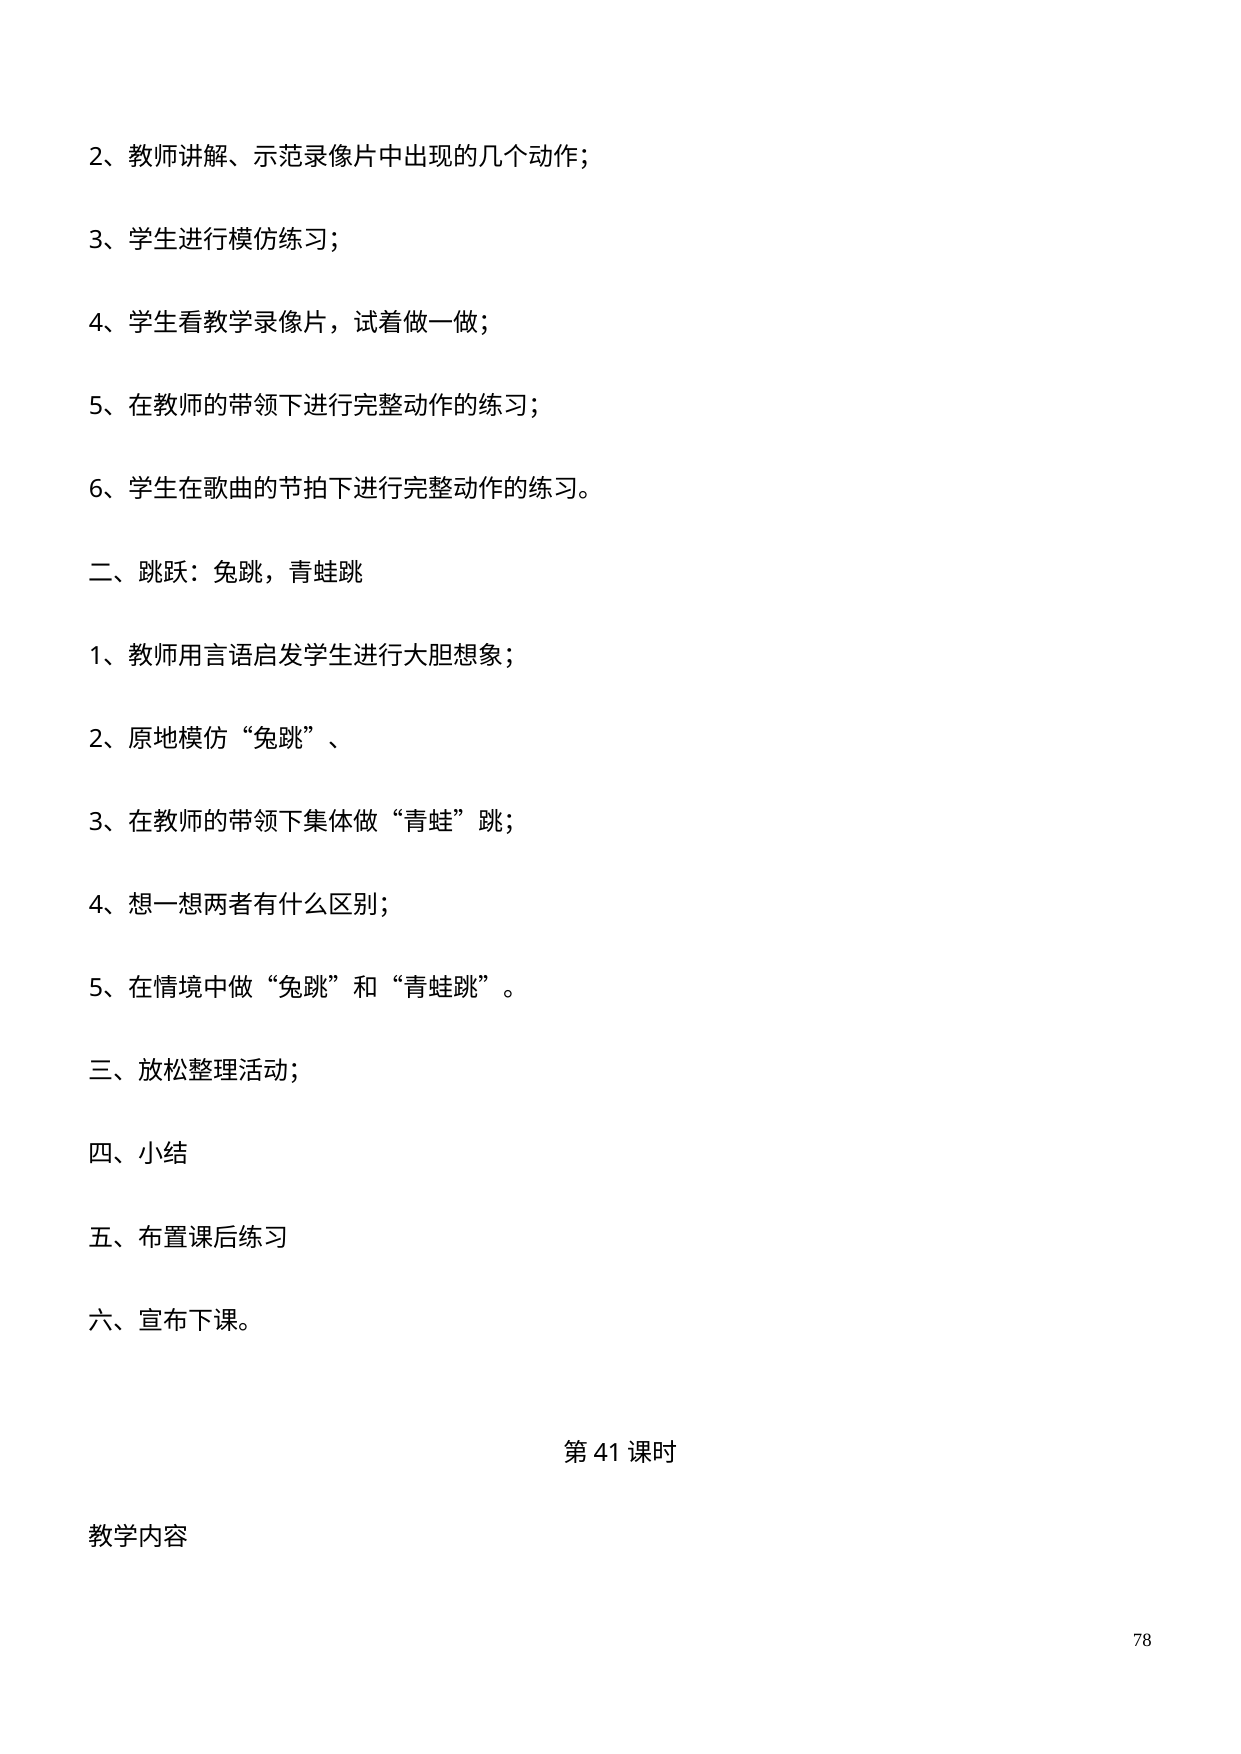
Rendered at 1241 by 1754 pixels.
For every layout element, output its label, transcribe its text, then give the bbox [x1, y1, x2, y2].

text 3、在教师的带领下集体做“青蛙”跳； [89, 787, 1152, 852]
text 三、放松整理活动； [89, 1036, 1152, 1101]
text 6、学生在歌曲的节拍下进行完整动作的练习。 [89, 454, 1152, 519]
text 四、小结 [89, 1119, 1152, 1184]
text 4、学生看教学录像片，试着做一做； [89, 288, 1152, 353]
text 五、布置课后练习 [89, 1203, 1152, 1268]
text 教学内容 [89, 1502, 1152, 1567]
text 3、学生进行模仿练习； [89, 205, 1152, 270]
text 5、在情境中做“兔跳”和“青蛙跳”。 [89, 953, 1152, 1018]
text 2、教师讲解、示范录像片中出现的几个动作； [89, 122, 1152, 187]
text 第41课时 [89, 1418, 1152, 1483]
text 二、跳跃：兔跳，青蛙跳 [89, 538, 1152, 603]
text 4、想一想两者有什么区别； [89, 870, 1152, 935]
text 2、原地模仿“兔跳”、 [89, 704, 1152, 769]
text 1、教师用言语启发学生进行大胆想象； [89, 621, 1152, 686]
text 5、在教师的带领下进行完整动作的练习； [89, 371, 1152, 436]
text 六、宣布下课。 [89, 1286, 1152, 1351]
